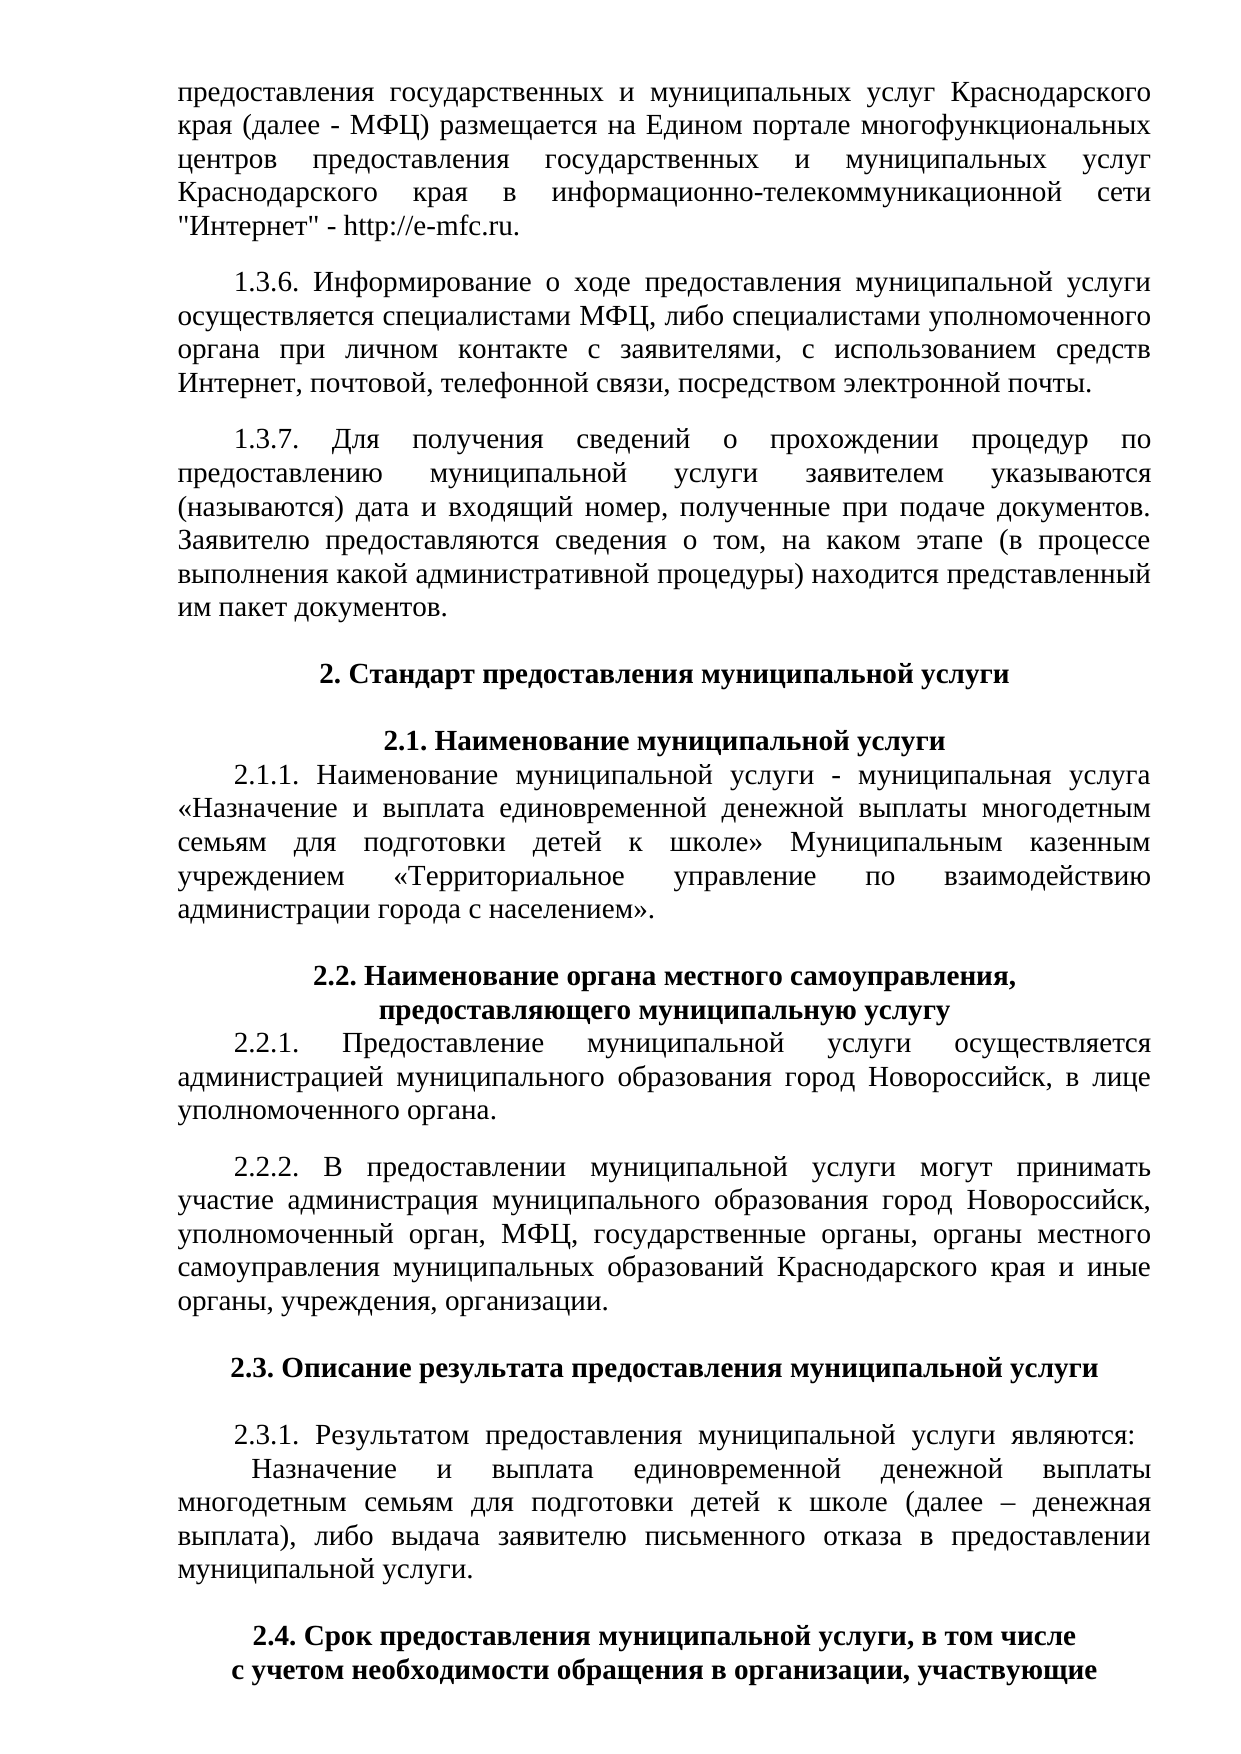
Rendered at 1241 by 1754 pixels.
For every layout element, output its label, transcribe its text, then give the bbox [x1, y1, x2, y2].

text 1.3.6. Информирование о ходе предоставления муниципальной услуги осуществляется специалистами МФЦ, либо специалистами уполномоченного органа при личном контакте с заявителями, с использованием средств Интернет, почтовой, телефонной связи, посредством электронной почты. [177, 264, 1152, 399]
text 2.2.1. Предоставление муниципальной услуги осуществляется администрацией муниципального образования город Новороссийск, в лице уполномоченного органа. [177, 1025, 1152, 1126]
text 2.1.1. Наименование муниципальной услуги - муниципальная услуга «Назначение и выплата единовременной денежной выплаты многодетным семьям для подготовки детей к школе» Муниципальным казенным учреждением «Территориальное управление по взаимодействию администрации города с населением». [177, 757, 1152, 925]
text 1.3.7. Для получения сведений о прохождении процедур по предоставлению муниципальной услуги заявителем указываются (называются) дата и входящий номер, полученные при подаче документов. Заявителю предоставляются сведения о том, на каком этапе (в процессе выполнения какой административной процедуры) находится представленный им пакет документов. [177, 422, 1152, 623]
text 2.3.1. Результатом предоставления муниципальной услуги являются: Назначение и выплата единовременной денежной выплаты многодетным семьям для подготовки детей к школе (далее – денежная выплата), либо выдача заявителю письменного отказа в предоставлении муниципальной услуги. [177, 1417, 1152, 1585]
title 2.1. Наименование муниципальной услуги [177, 723, 1152, 757]
title с учетом необходимости обращения в организации, участвующие [177, 1652, 1152, 1686]
title 2.3. Описание результата предоставления муниципальной услуги [177, 1350, 1152, 1384]
title 2.4. Срок предоставления муниципальной услуги, в том числе [177, 1618, 1152, 1652]
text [177, 74, 1152, 242]
title 2. Стандарт предоставления муниципальной услуги [177, 656, 1152, 690]
text 2.2.2. В предоставлении муниципальной услуги могут принимать участие администрация муниципального образования город Новороссийск, уполномоченный орган, МФЦ, государственные органы, органы местного самоуправления муниципальных образований Краснодарского края и иные органы, учреждения, организации. [177, 1149, 1152, 1317]
title предоставляющего муниципальную услугу [177, 992, 1152, 1025]
title 2.2. Наименование органа местного самоуправления, [177, 958, 1152, 992]
